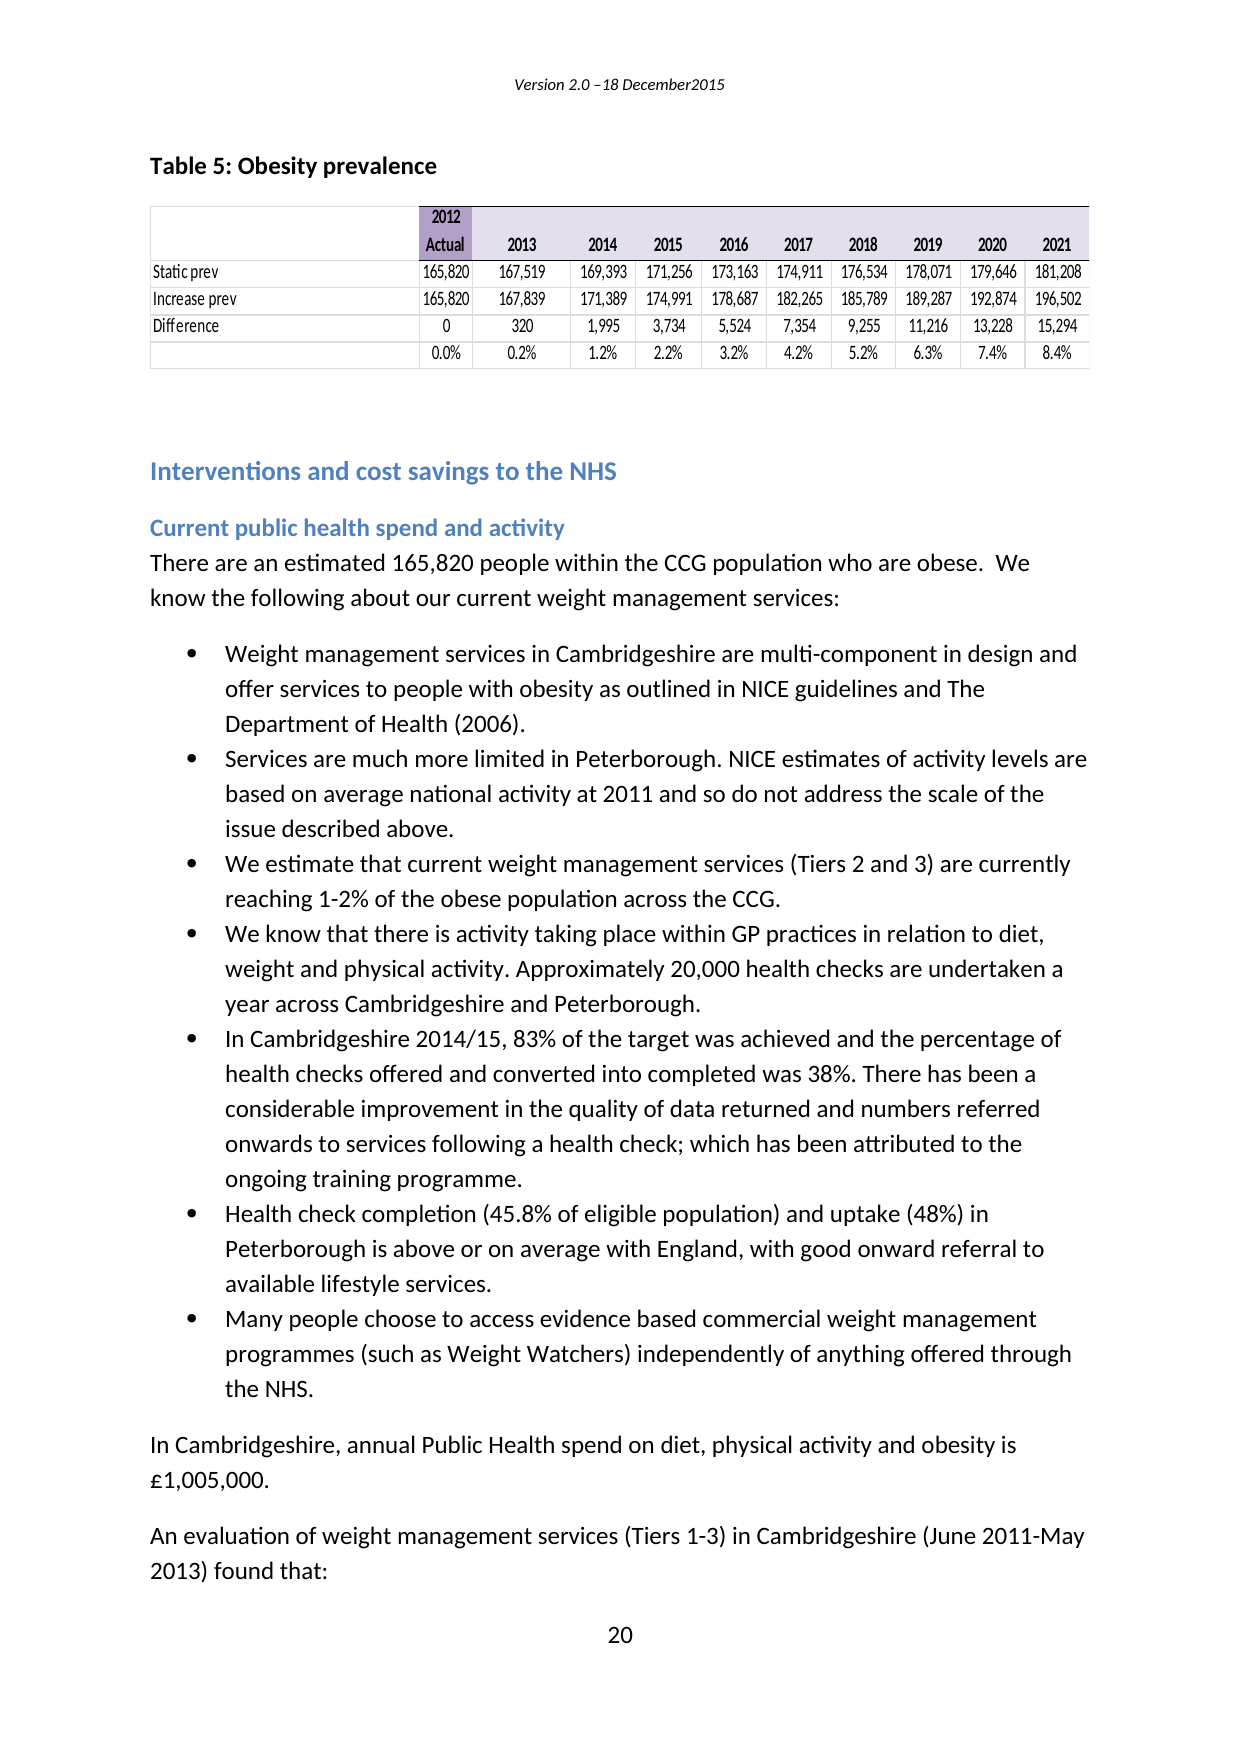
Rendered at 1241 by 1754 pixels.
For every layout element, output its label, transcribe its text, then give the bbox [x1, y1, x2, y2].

list Many people choose to access evidence based commercial weight management programmes (such as Weight Watchers) independently of anything offered through the NHS. [187, 1303, 1090, 1404]
list Services are much more limited in Peterborough. NICE estimates of activity levels are based on average national activity at 2011 and so do not address the scale of the issue described above. [187, 743, 1090, 844]
list We estimate that current weight management services (Tiers 2 and 3) are currently reaching 1-2% of the obese population across the CCG. [187, 848, 1090, 914]
text An evaluation of weight management services (Tiers 1-3) in Cambridgeshire (June 2011-May 2013) found that: [150, 1520, 1090, 1586]
text In Cambridgeshire, annual Public Health spend on diet, physical activity and obesity is £1,005,000. [150, 1429, 1090, 1495]
subtitle Current public health spend and activity [150, 513, 1090, 543]
subtitle Interventions and cost savings to the NHS [150, 454, 1090, 487]
list We know that there is activity taking place within GP practices in relation to diet, weight and physical activity. Approximately 20,000 health checks are undertaken a year across Cambridgeshire and Peterborough. [187, 918, 1090, 1019]
list In Cambridgeshire 2014/15, 83% of the target was achieved and the percentage of health checks offered and converted into completed was 38%. There has been a considerable improvement in the quality of data returned and numbers referred onwards to services following a health check; which has been attributed to the ongoing training programme. [187, 1023, 1090, 1194]
text There are an estimated 165,820 people within the CCG population who are obese. We know the following about our current weight management services: [150, 548, 1090, 613]
text Table 5: Obesity prevalence [150, 150, 1090, 181]
list Weight management services in Cambridgeshire are multi-component in design and offer services to people with obesity as outlined in NICE guidelines and The Department of Health (2006). [187, 638, 1090, 739]
list Health check completion (45.8% of eligible population) and uptake (48%) in Peterborough is above or on average with England, with good onward referral to available lifestyle services. [187, 1198, 1090, 1299]
